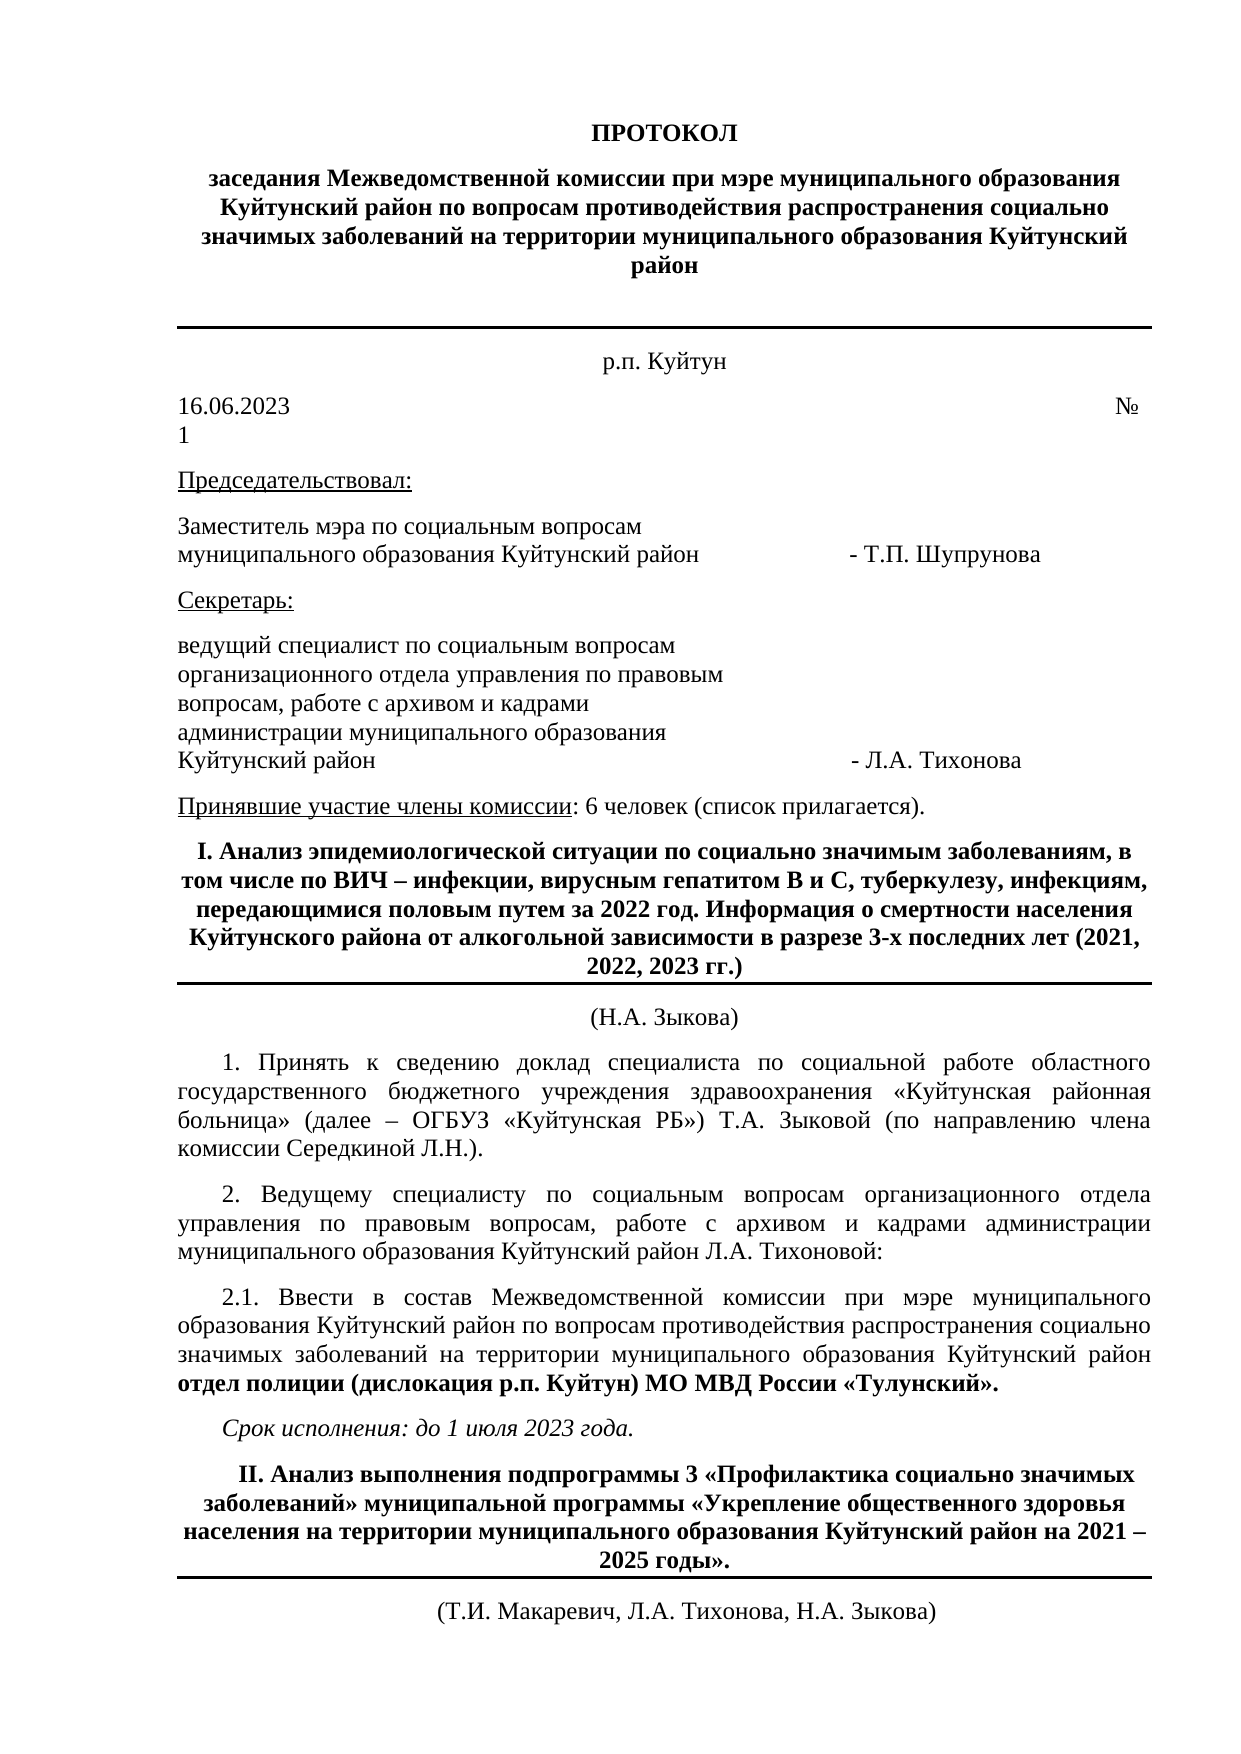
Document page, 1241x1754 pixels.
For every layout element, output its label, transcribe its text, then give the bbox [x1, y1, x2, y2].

text Секретарь: [177, 585, 1152, 614]
text 2. Ведущему специалисту по социальным вопросам организационного отдела управления по правовым вопросам, работе с архивом и кадрами администрации муниципального образования Куйтунский район Л.А. Тихоновой: [177, 1179, 1152, 1265]
text заседания Межведомственной комиссии при мэре муниципального образования Куйтунский район по вопросам противодействия распространения социально значимых заболеваний на территории муниципального образования Куйтунский район [177, 163, 1152, 278]
text (Т.И. Макаревич, Л.А. Тихонова, Н.А. Зыкова) [177, 1596, 1152, 1624]
text р.п. Куйтун [177, 346, 1152, 374]
text 16.06.2023 № 1 [177, 391, 1152, 449]
text 2.1. Ввести в состав Межведомственной комиссии при мэре муниципального образования Куйтунский район по вопросам противодействия распространения социально значимых заболеваний на территории муниципального образования Куйтунский район отдел полиции (дислокация р.п. Куйтун) МО МВД России «Тулунский». [177, 1282, 1152, 1397]
text Заместитель мэра по социальным вопросам муниципального образования Куйтунский район - Т.П. Шупрунова [177, 511, 1152, 568]
text II. Анализ выполнения подпрограммы 3 «Профилактика социально значимых заболеваний» муниципальной программы «Укрепление общественного здоровья населения на территории муниципального образования Куйтунский район на 2021 – 2025 годы». [177, 1459, 1152, 1576]
text ведущий специалист по социальным вопросам организационного отдела управления по правовым вопросам, работе с архивом и кадрами администрации муниципального образования Куйтунский район - Л.А. Тихонова [177, 630, 1152, 774]
text Срок исполнения: до 1 июля 2023 года. [177, 1413, 1152, 1442]
text ПРОТОКОЛ [177, 118, 1152, 147]
text Принявшие участие члены комиссии: 6 человек (список прилагается). [177, 791, 1152, 819]
text Председательствовал: [177, 465, 1152, 494]
text (Н.А. Зыкова) [177, 1002, 1152, 1031]
text 1. Принять к сведению доклад специалиста по социальной работе областного государственного бюджетного учреждения здравоохранения «Куйтунская районная больница» (далее – ОГБУЗ «Куйтунская РБ») Т.А. Зыковой (по направлению члена комиссии Середкиной Л.Н.). [177, 1047, 1152, 1162]
text I. Анализ эпидемиологической ситуации по социально значимым заболеваниям, в том числе по ВИЧ – инфекции, вирусным гепатитом В и С, туберкулезу, инфекциям, передающимися половым путем за 2022 год. Информация о смертности населения Куйтунского района от алкогольной зависимости в разрезе 3-х последних лет (2021, 2022, 2023 гг.) [177, 836, 1152, 982]
